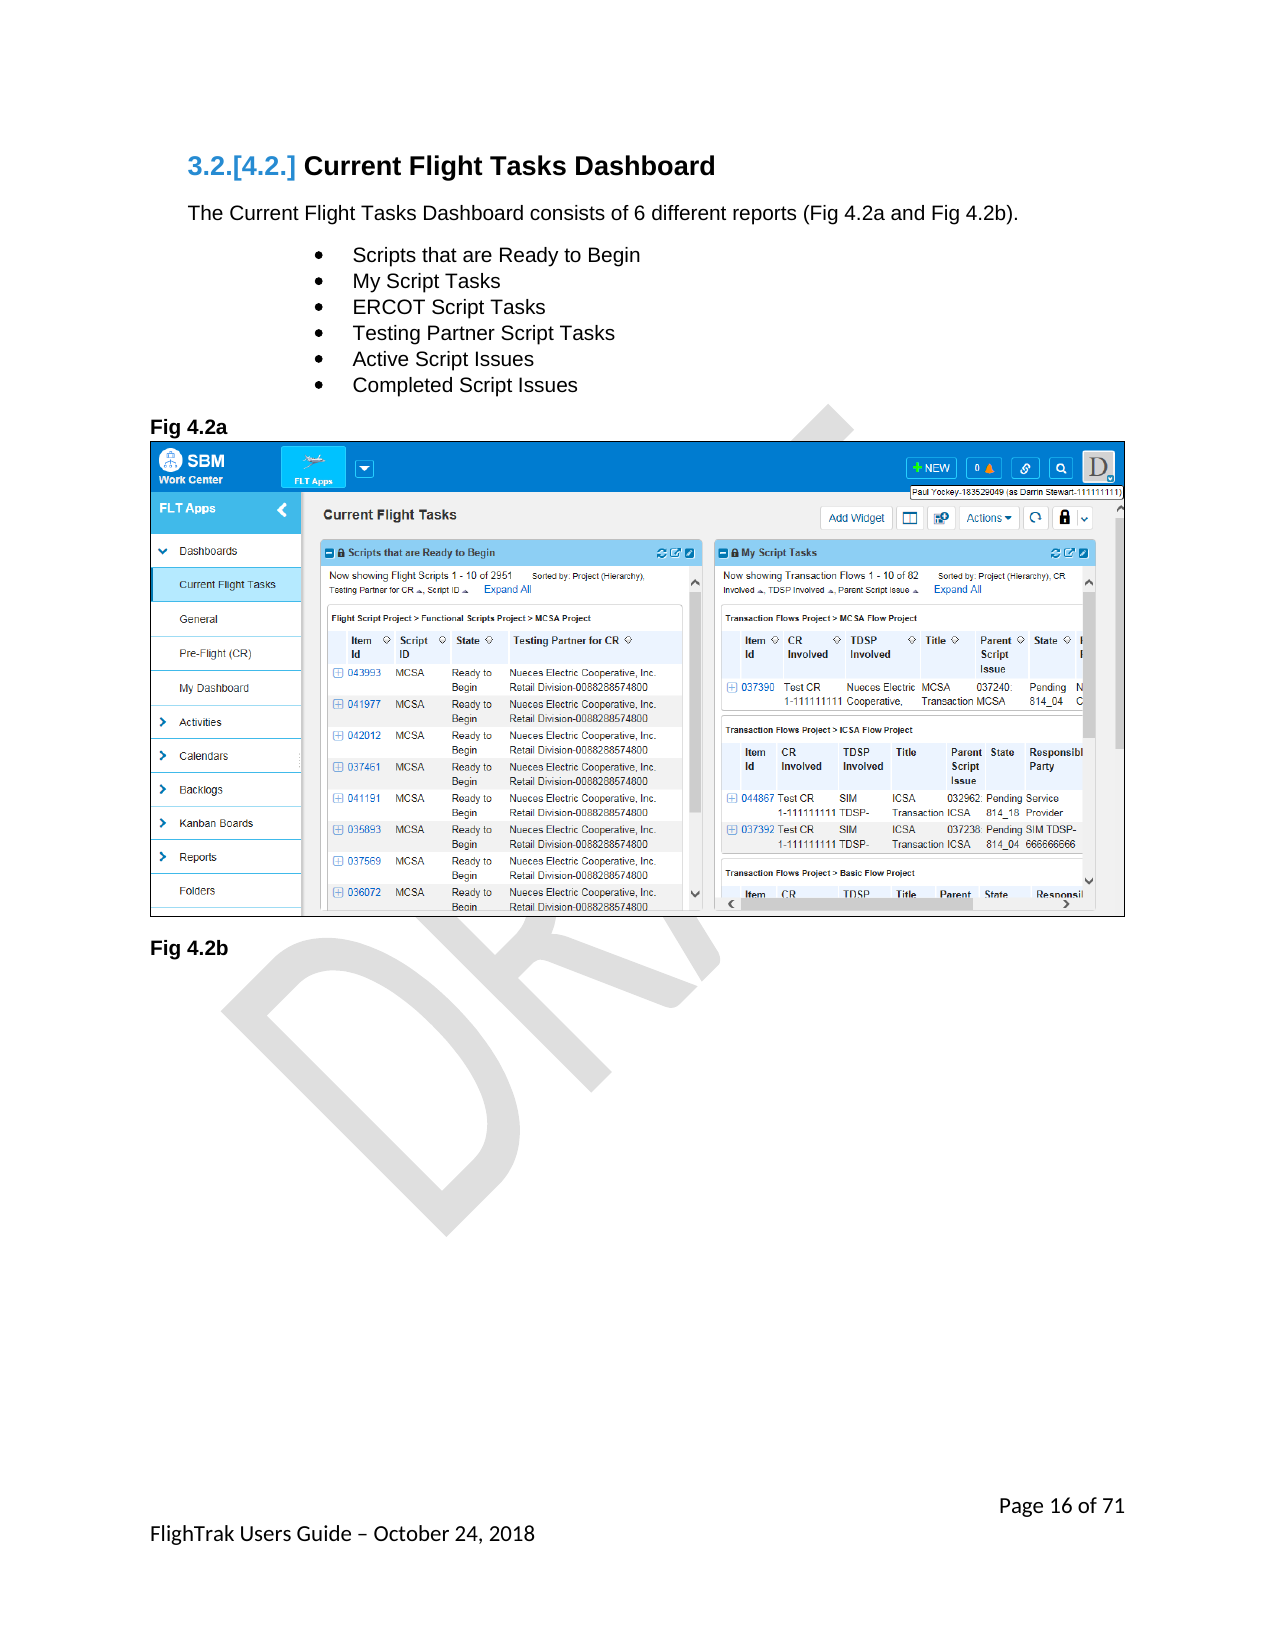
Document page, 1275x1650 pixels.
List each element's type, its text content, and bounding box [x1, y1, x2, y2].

list Scripts that are Ready to Begin [315, 243, 1125, 267]
picture [151, 442, 1124, 916]
list My Script Tasks [315, 269, 1125, 293]
text Fig 4.2a [150, 415, 1125, 439]
list Active Script Issues [315, 347, 1125, 371]
subtitle Current Flight Tasks Dashboard [187, 150, 1125, 181]
text Fig 4.2b [150, 936, 1125, 959]
list Completed Script Issues [315, 373, 1125, 397]
list ERCOT Script Tasks [315, 295, 1125, 319]
text The Current Flight Tasks Dashboard consists of 6 different reports (Fig 4.2a and Fig 4.2b). [187, 200, 1125, 224]
list Testing Partner Script Tasks [315, 321, 1125, 345]
